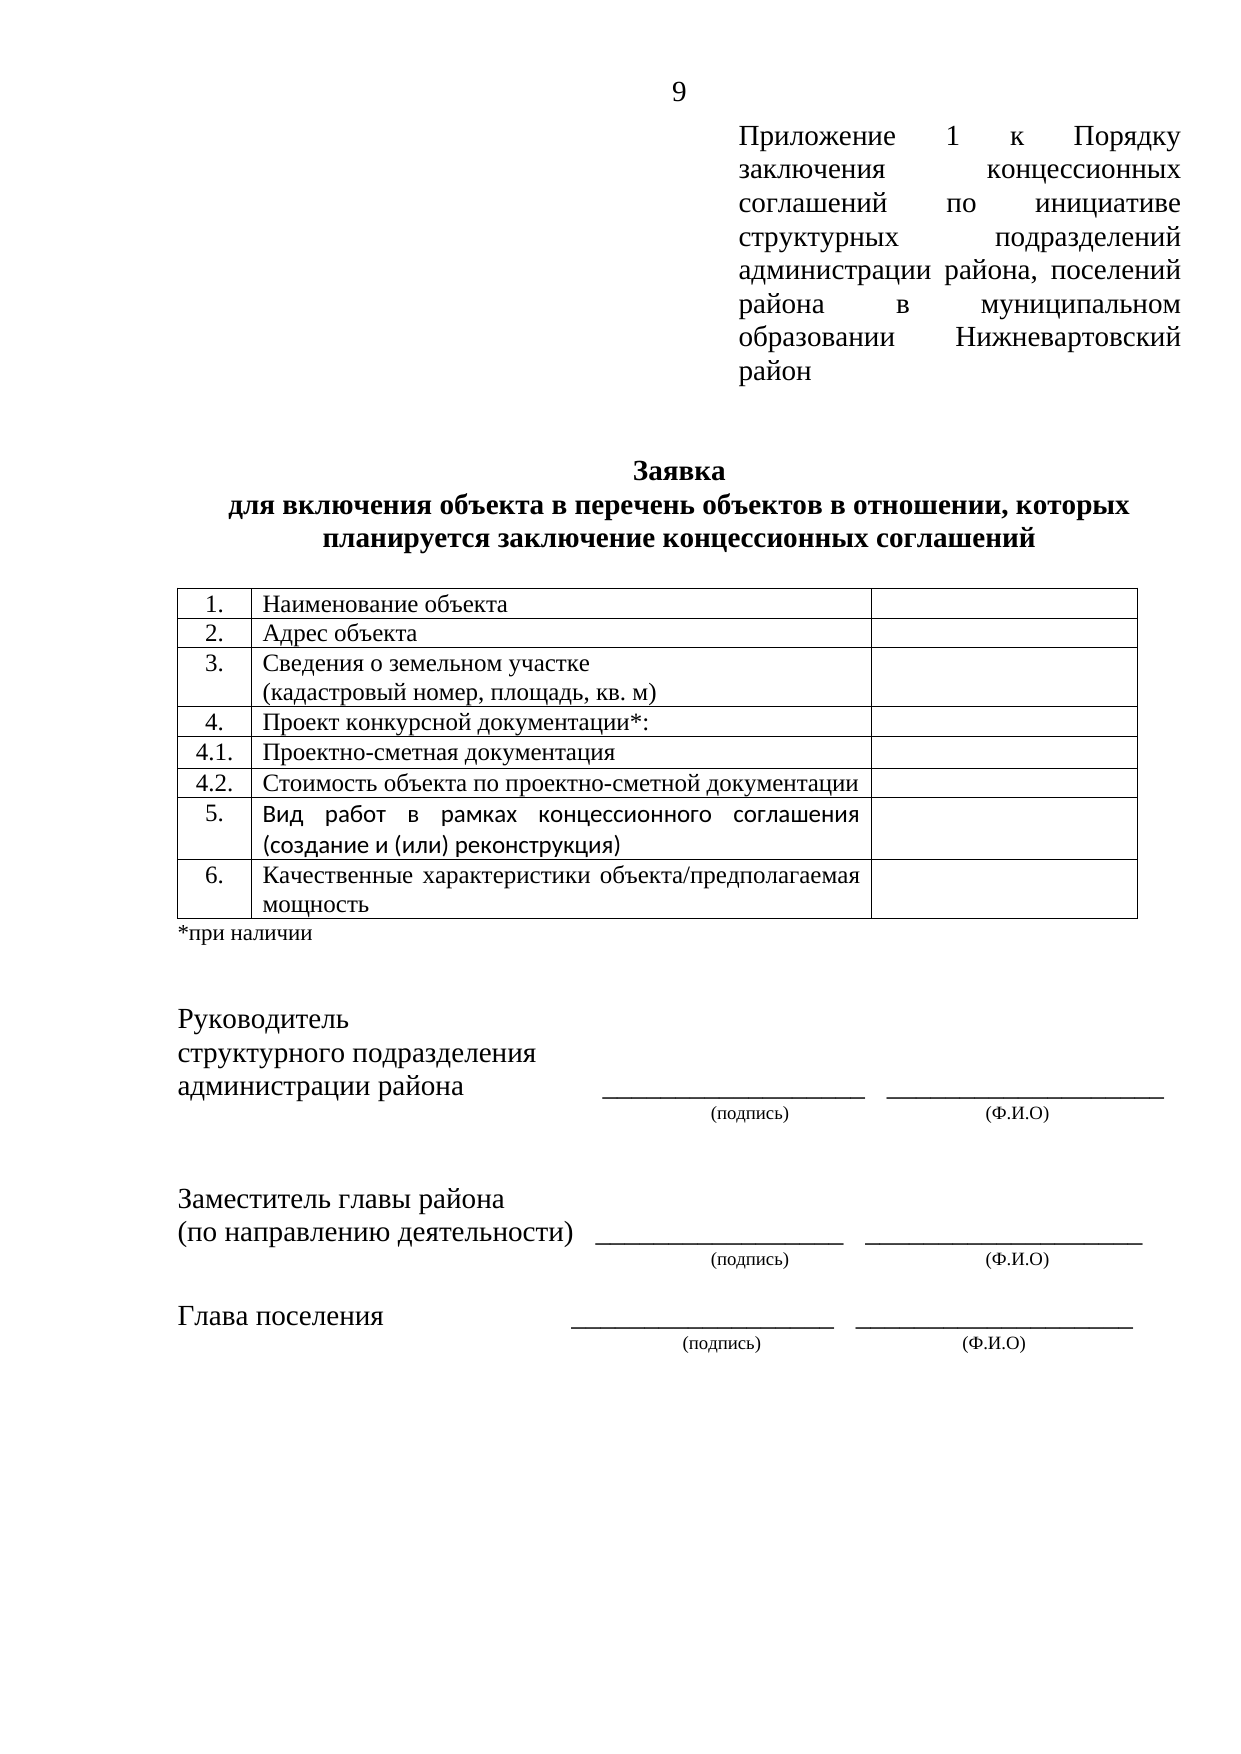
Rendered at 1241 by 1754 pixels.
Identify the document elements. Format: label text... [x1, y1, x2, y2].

text для включения объекта в перечень объектов в отношении, которых планируется заключение концессионных соглашений [177, 487, 1181, 554]
text (по направлению деятельности) _________________ ___________________ [177, 1214, 1181, 1248]
table_cell Сведения о земельном участке (кадастровый номер, площадь, кв. м) [252, 648, 871, 706]
table_cell 4. [178, 707, 251, 736]
text (подпись) (Ф.И.О) [177, 1248, 1181, 1269]
text структурного подразделения [177, 1035, 1181, 1068]
text (подпись) (Ф.И.О) [177, 1102, 1181, 1123]
table_header [872, 589, 1137, 617]
table_cell [872, 619, 1137, 647]
table_cell Качественные характеристики объекта/предполагаемая мощность [252, 860, 871, 918]
table_cell [872, 648, 1137, 706]
table_cell Проект конкурсной документации*: [252, 707, 871, 736]
text Руководитель [177, 1001, 1181, 1035]
table_cell Стоимость объекта по проектно-сметной документации [252, 769, 871, 797]
table_header 1. [178, 589, 251, 617]
table_cell 6. [178, 860, 251, 918]
text Заместитель главы района [177, 1181, 1181, 1214]
table_cell [872, 737, 1137, 767]
table_cell [872, 860, 1137, 918]
text администрации района __________________ ___________________ [177, 1068, 1181, 1102]
table_cell 4.1. [178, 737, 251, 767]
table_cell 2. [178, 619, 251, 647]
text Глава поселения __________________ ___________________ [177, 1298, 1181, 1332]
table_cell Адрес объекта [252, 619, 871, 647]
table_cell [872, 798, 1137, 859]
table_cell [872, 707, 1137, 736]
table_cell Вид работ в рамках концессионного соглашения (создание и (или) реконструкция) [252, 798, 871, 859]
table_cell 3. [178, 648, 251, 706]
text (подпись) (Ф.И.О) [177, 1332, 1181, 1353]
table_header Наименование объекта [252, 589, 871, 617]
table_cell Проектно-сметная документация [252, 737, 871, 767]
text *при наличии [177, 919, 1181, 945]
table_cell [872, 769, 1137, 797]
text Приложение 1 к Порядку заключения концессионных соглашений по инициативе структурных подразделений администрации района, поселений района в муниципальном образовании Нижневартовский район [738, 118, 1181, 386]
table_cell 4.2. [178, 769, 251, 797]
text Заявка [177, 453, 1181, 487]
table_cell 5. [178, 798, 251, 859]
